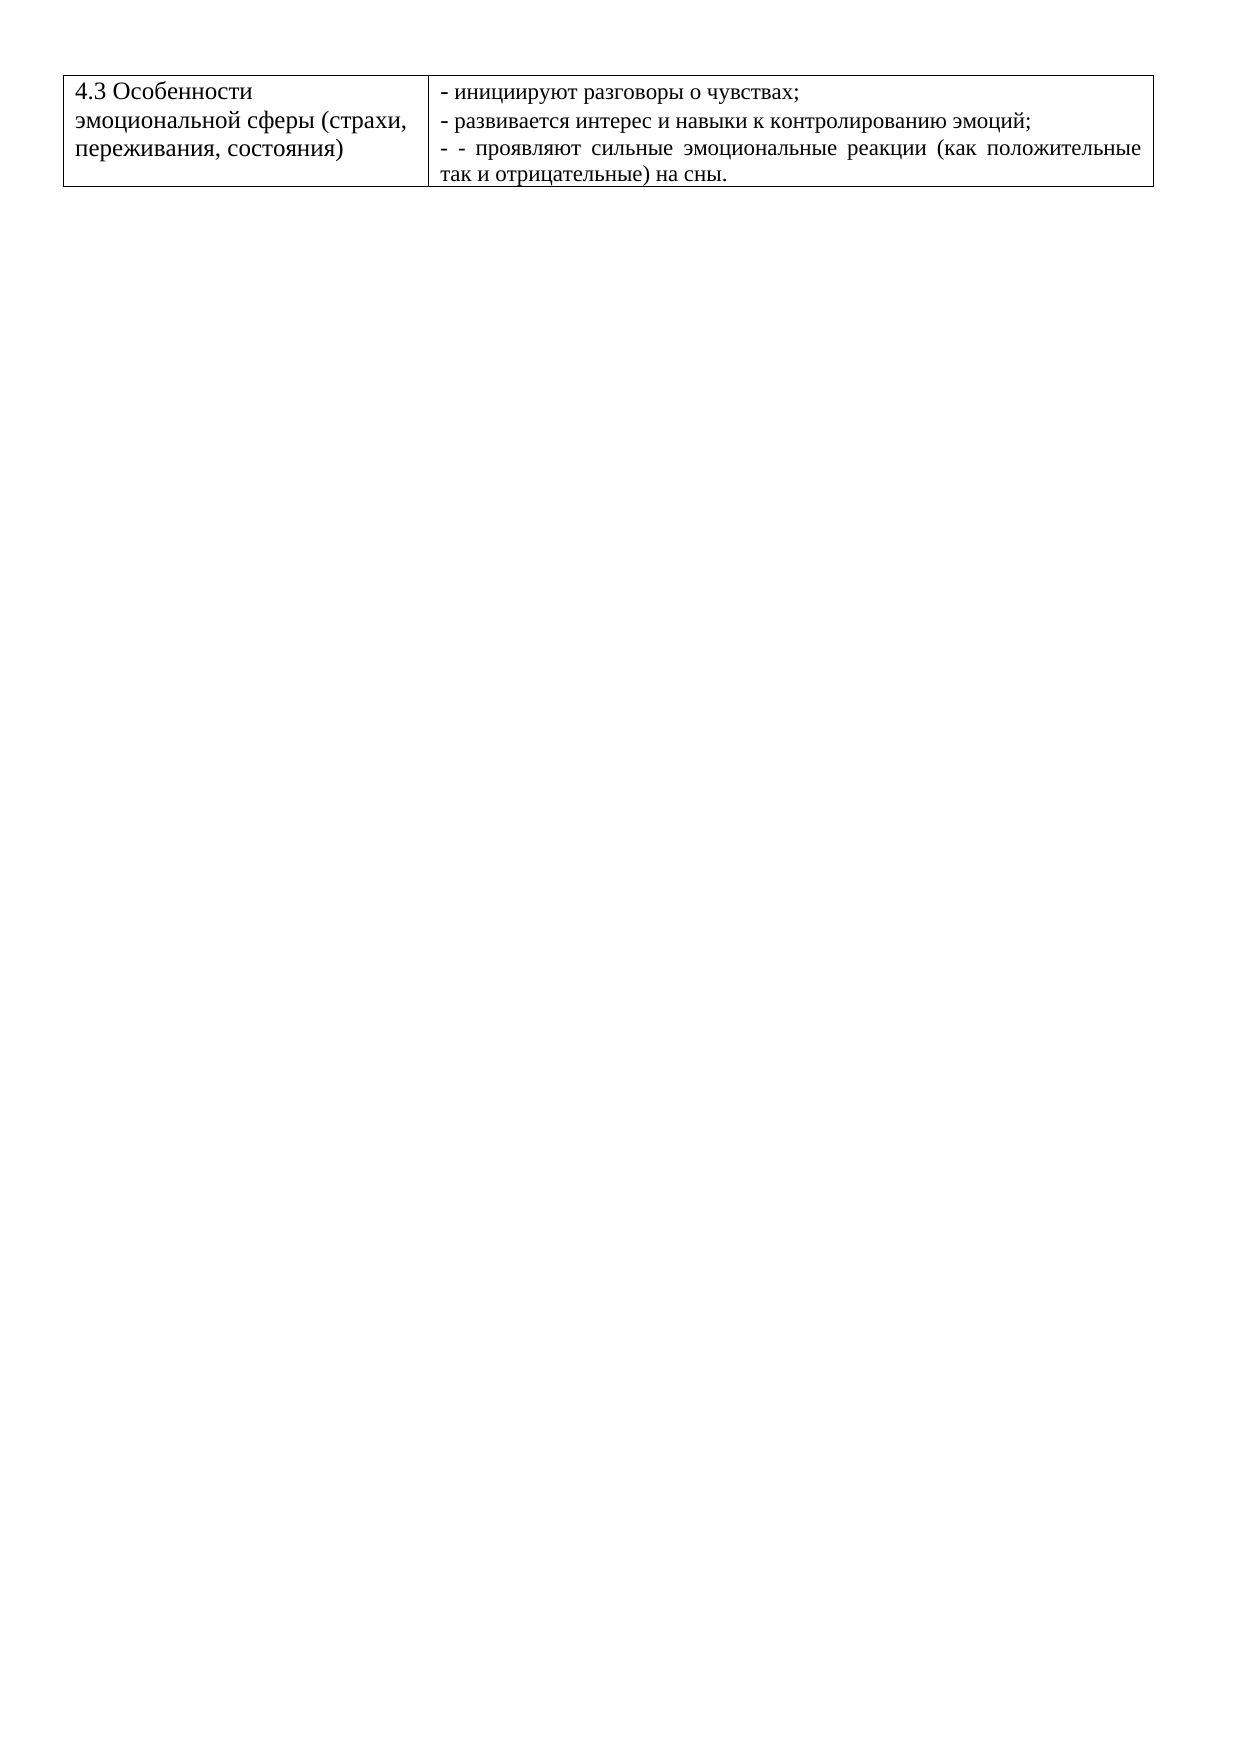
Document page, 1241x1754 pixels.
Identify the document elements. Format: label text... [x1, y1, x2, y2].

table_cell 4.3 Особенности эмоциональной сферы (страхи, переживания, состояния) [64, 76, 428, 186]
table_cell - инициируют разговоры о чувствах; - развивается интерес и навыки к контролированию эмоций; - - проявляют сильные эмоциональные реакции (как положительные так и отрицательные) на сны. [429, 76, 1153, 186]
